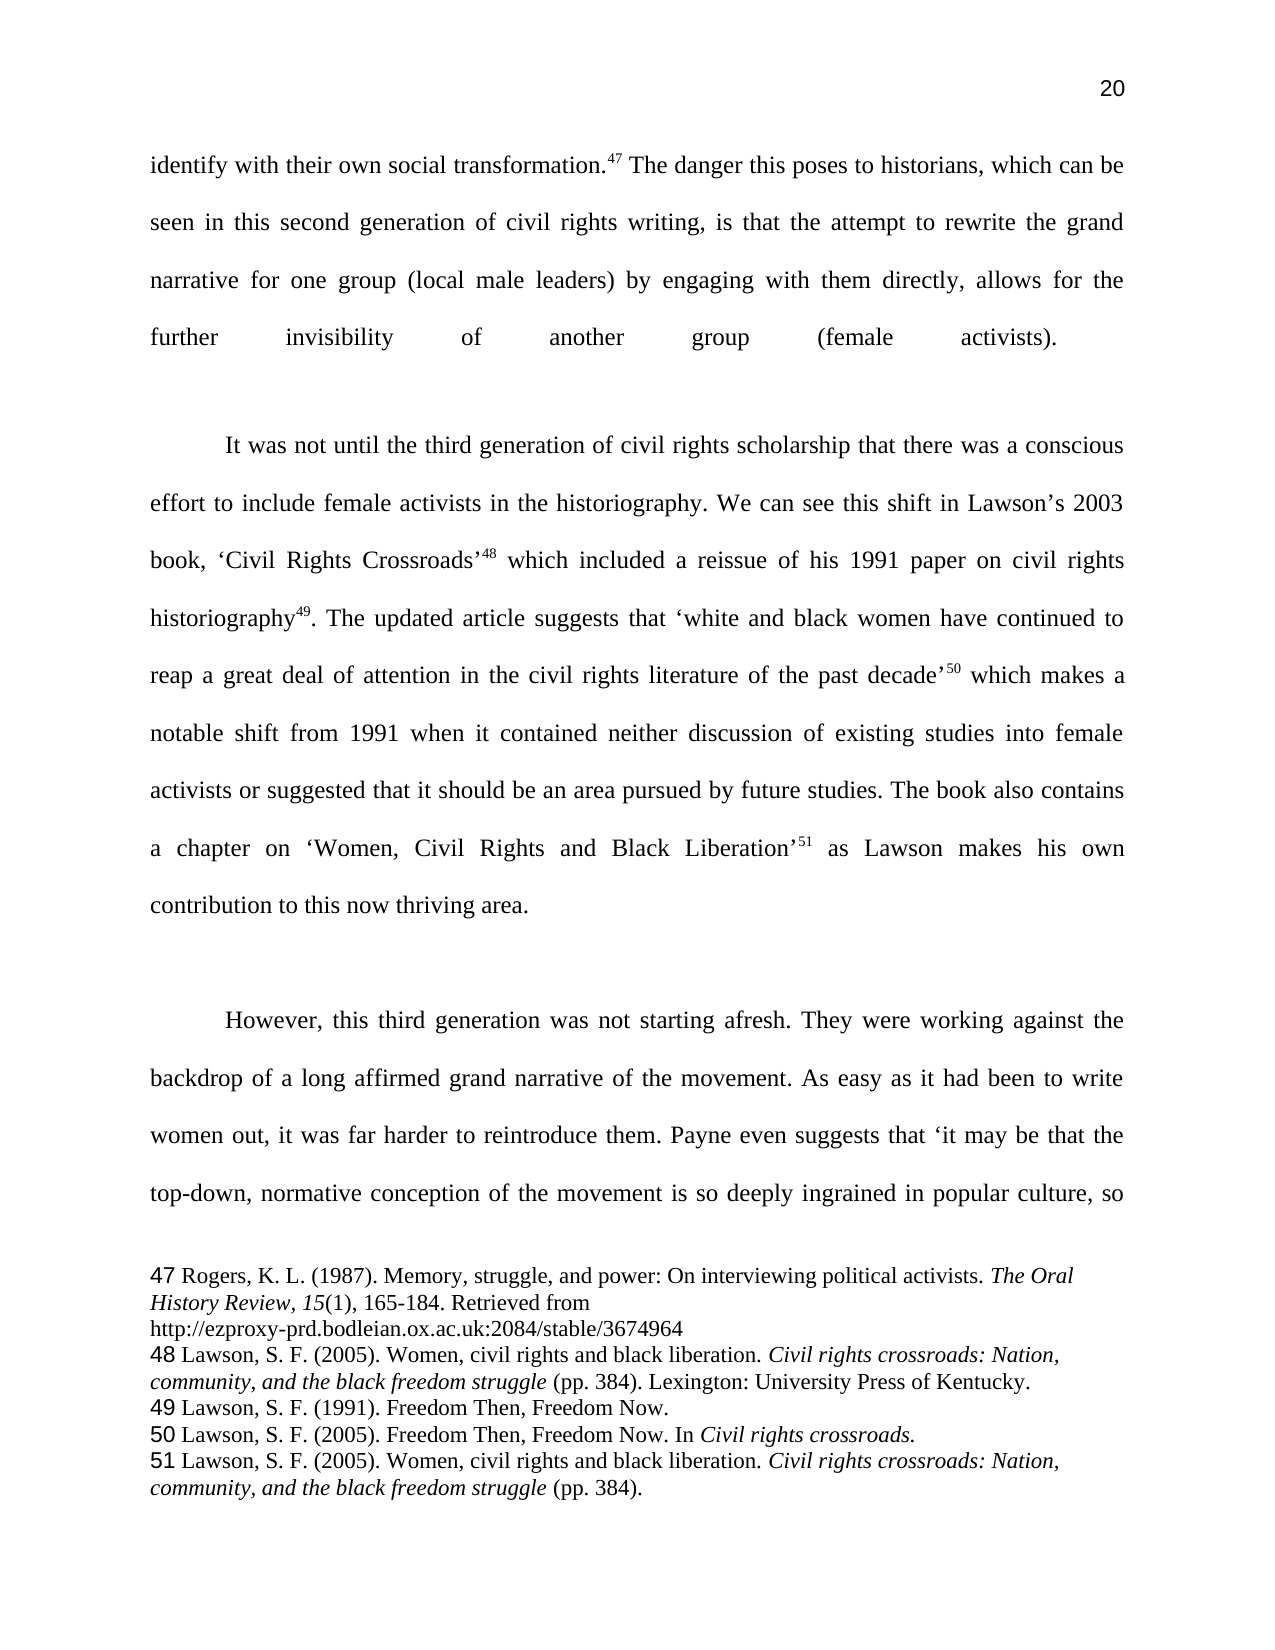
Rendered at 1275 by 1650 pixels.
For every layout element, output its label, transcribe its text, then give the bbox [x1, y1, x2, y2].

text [150, 150, 1125, 404]
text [150, 1005, 1125, 1207]
text It was not until the third generation of civil rights scholarship that there was a conscious effort to include female activists in the historiography. We can see this shift in Lawson’s 2003 book, ‘Civil Rights Crossroads’ which included a reissue of his 1991 paper on civil rights historiography. The updated article suggests that ‘white and black women have continued to reap a great deal of attention in the civil rights literature of the past decade’ which makes a notable shift from 1991 when it contained neither discussion of existing studies into female activists or suggested that it should be an area pursued by future studies. The book also contains a chapter on ‘Women, Civil Rights and Black Liberation’ as Lawson makes his own contribution to this now thriving area. [150, 430, 1125, 919]
